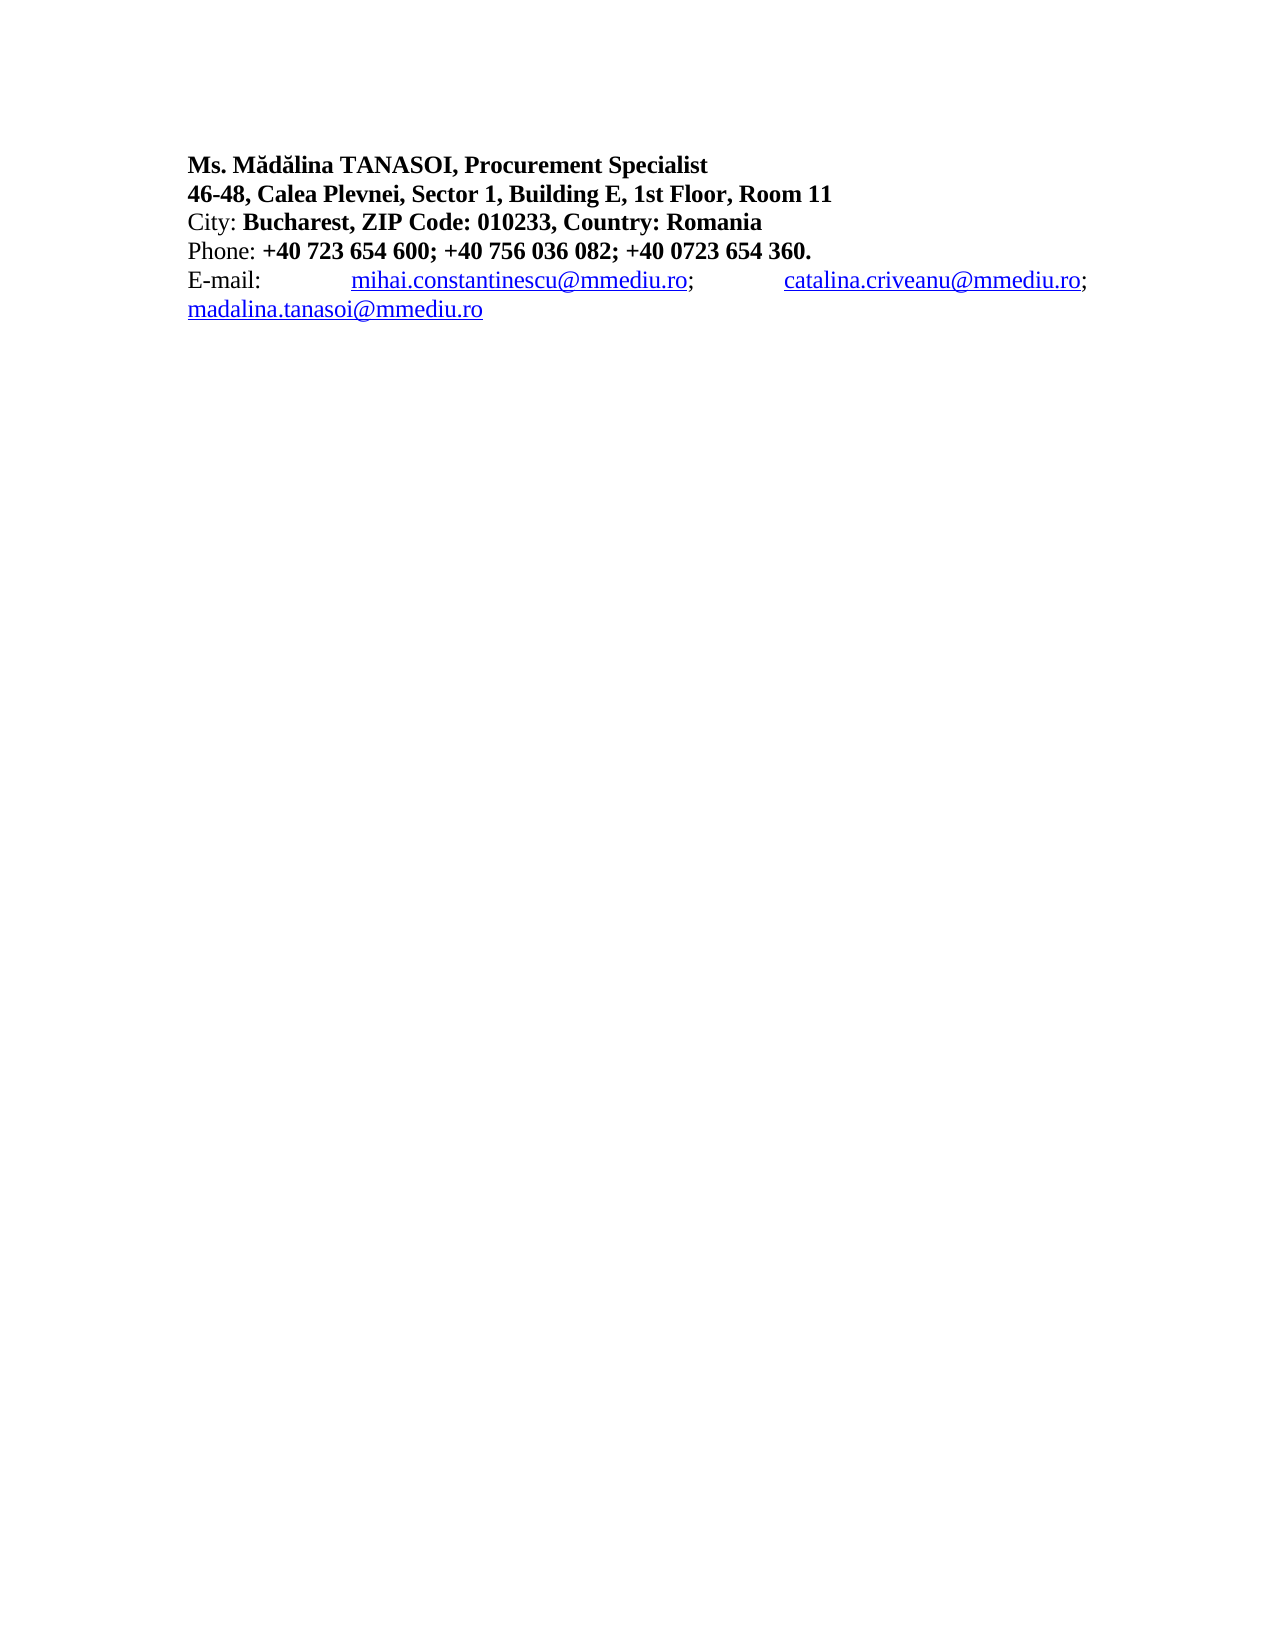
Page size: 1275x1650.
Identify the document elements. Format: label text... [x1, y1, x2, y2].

text E-mail: mihai.constantinescu@mmediu.ro; catalina.criveanu@mmediu.ro; madalina.tanasoi@mmediu.ro [187, 265, 1087, 322]
text City: Bucharest, ZIP Code: 010233, Country: Romania [187, 207, 1087, 236]
text Ms. Mădălina TANASOI, Procurement Specialist [187, 150, 1087, 179]
text Phone: +40 723 654 600; +40 756 036 082; +40 0723 654 360. [187, 236, 1087, 265]
text 46-48, Calea Plevnei, Sector 1, Building E, 1st Floor, Room 11 [187, 179, 1087, 207]
